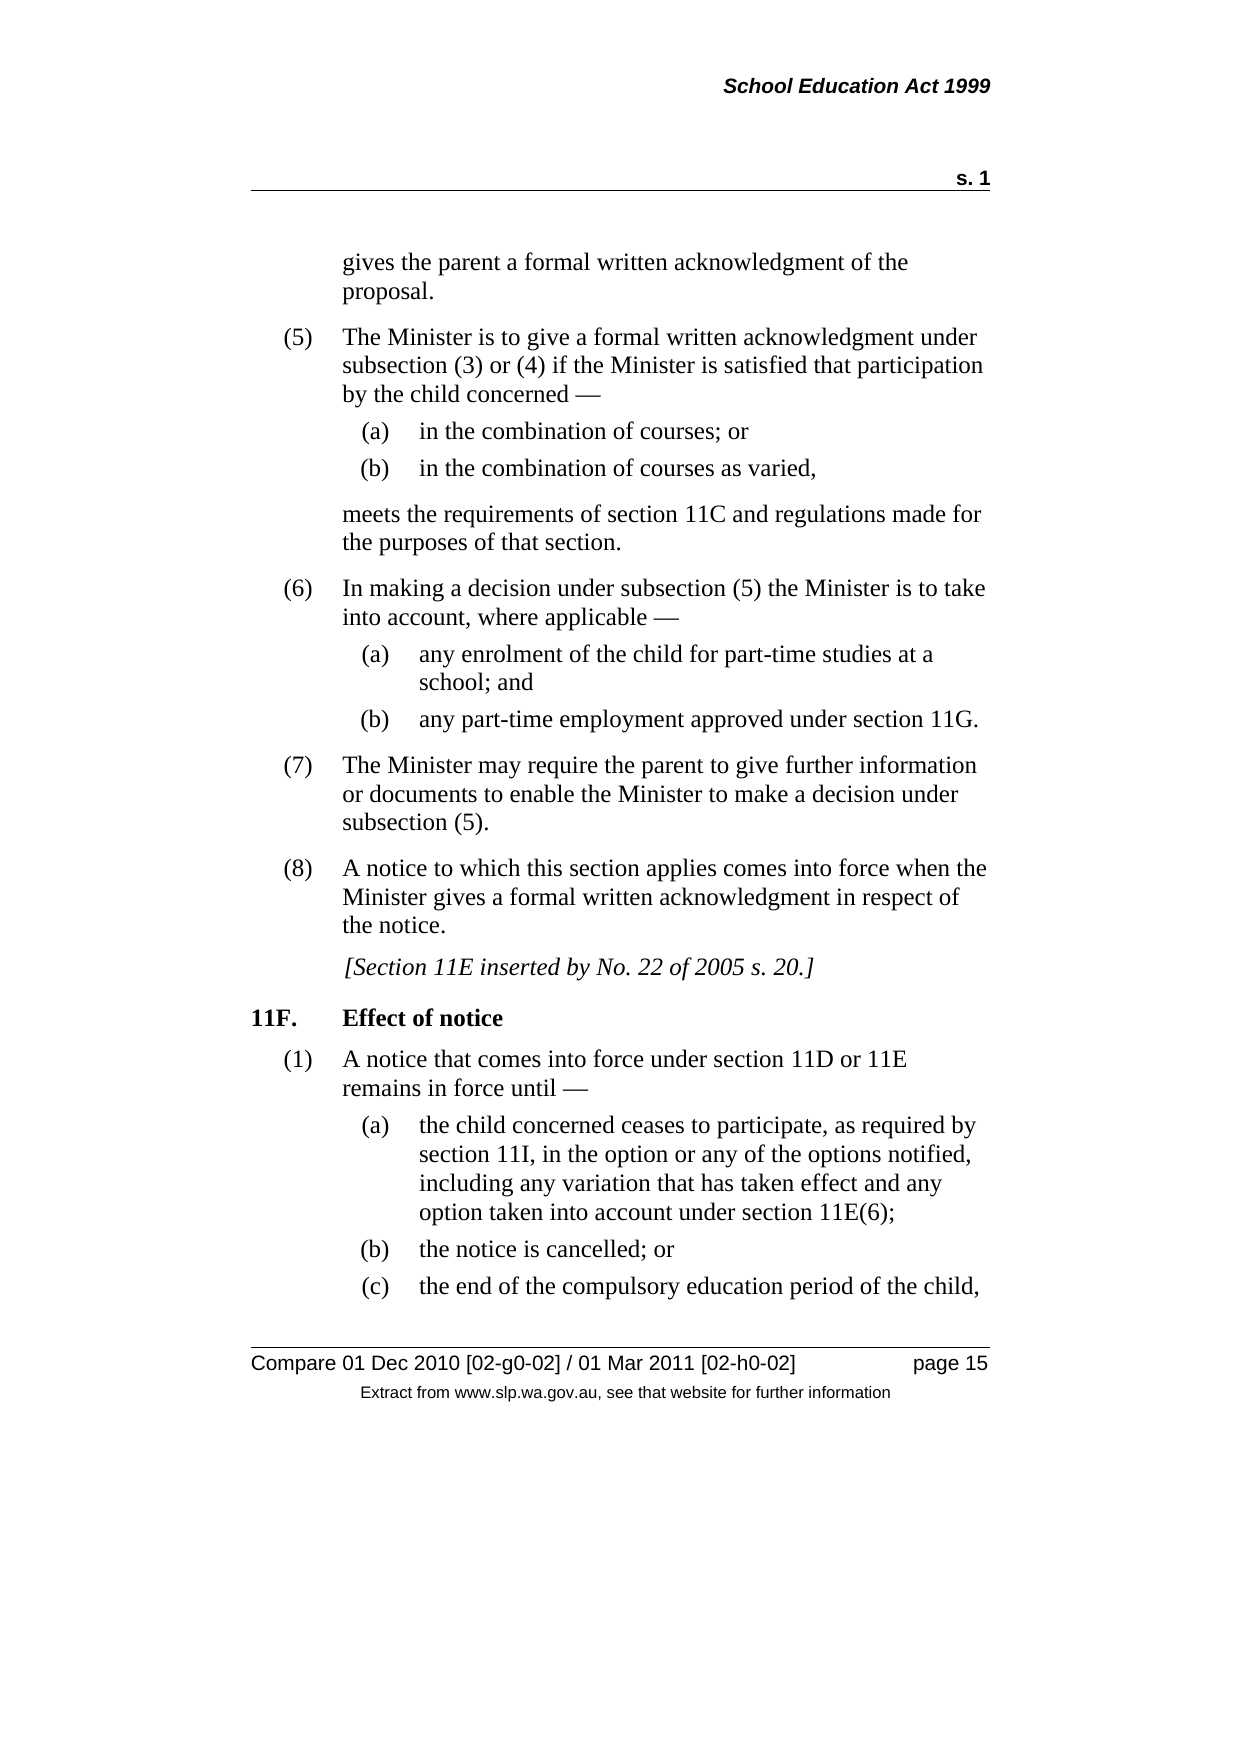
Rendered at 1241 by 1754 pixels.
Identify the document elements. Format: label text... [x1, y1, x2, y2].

text meets the requirements of section 11C and regulations made for the purposes of that section. [251, 499, 990, 556]
text (a) in the combination of courses; or [251, 416, 990, 445]
text (5) The Minister is to give a formal written acknowledgment under subsection (3) or (4) if the Minister is satisfied that participation by the child concerned — [251, 322, 990, 408]
subtitle 11F. Effect of notice [251, 1003, 990, 1032]
text (6) In making a decision under subsection (5) the Minister is to take into account, where applicable — [251, 573, 990, 630]
text (b) the notice is cancelled; or [251, 1234, 990, 1262]
text (a) any enrolment of the child for part-time studies at a school; and [251, 639, 990, 696]
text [251, 247, 990, 305]
text (b) in the combination of courses as varied, [251, 453, 990, 482]
text (a) the child concerned ceases to participate, as required by section 11I, in the option or any of the options notified, including any variation that has taken effect and any option taken into account under section 11E(6); [251, 1110, 990, 1225]
text (1) A notice that comes into force under section 11D or 11E remains in force until — [251, 1044, 990, 1102]
text (b) any part-time employment approved under section 11G. [251, 704, 990, 733]
text (c) the end of the compulsory education period of the child, [251, 1271, 990, 1299]
text (8) A notice to which this section applies comes into force when the Minister gives a formal written acknowledgment in respect of the notice. [251, 853, 990, 939]
text [Section 11E inserted by No. 22 of 2005 s. 20.] [251, 952, 990, 980]
text (7) The Minister may require the parent to give further information or documents to enable the Minister to make a decision under subsection (5). [251, 750, 990, 836]
